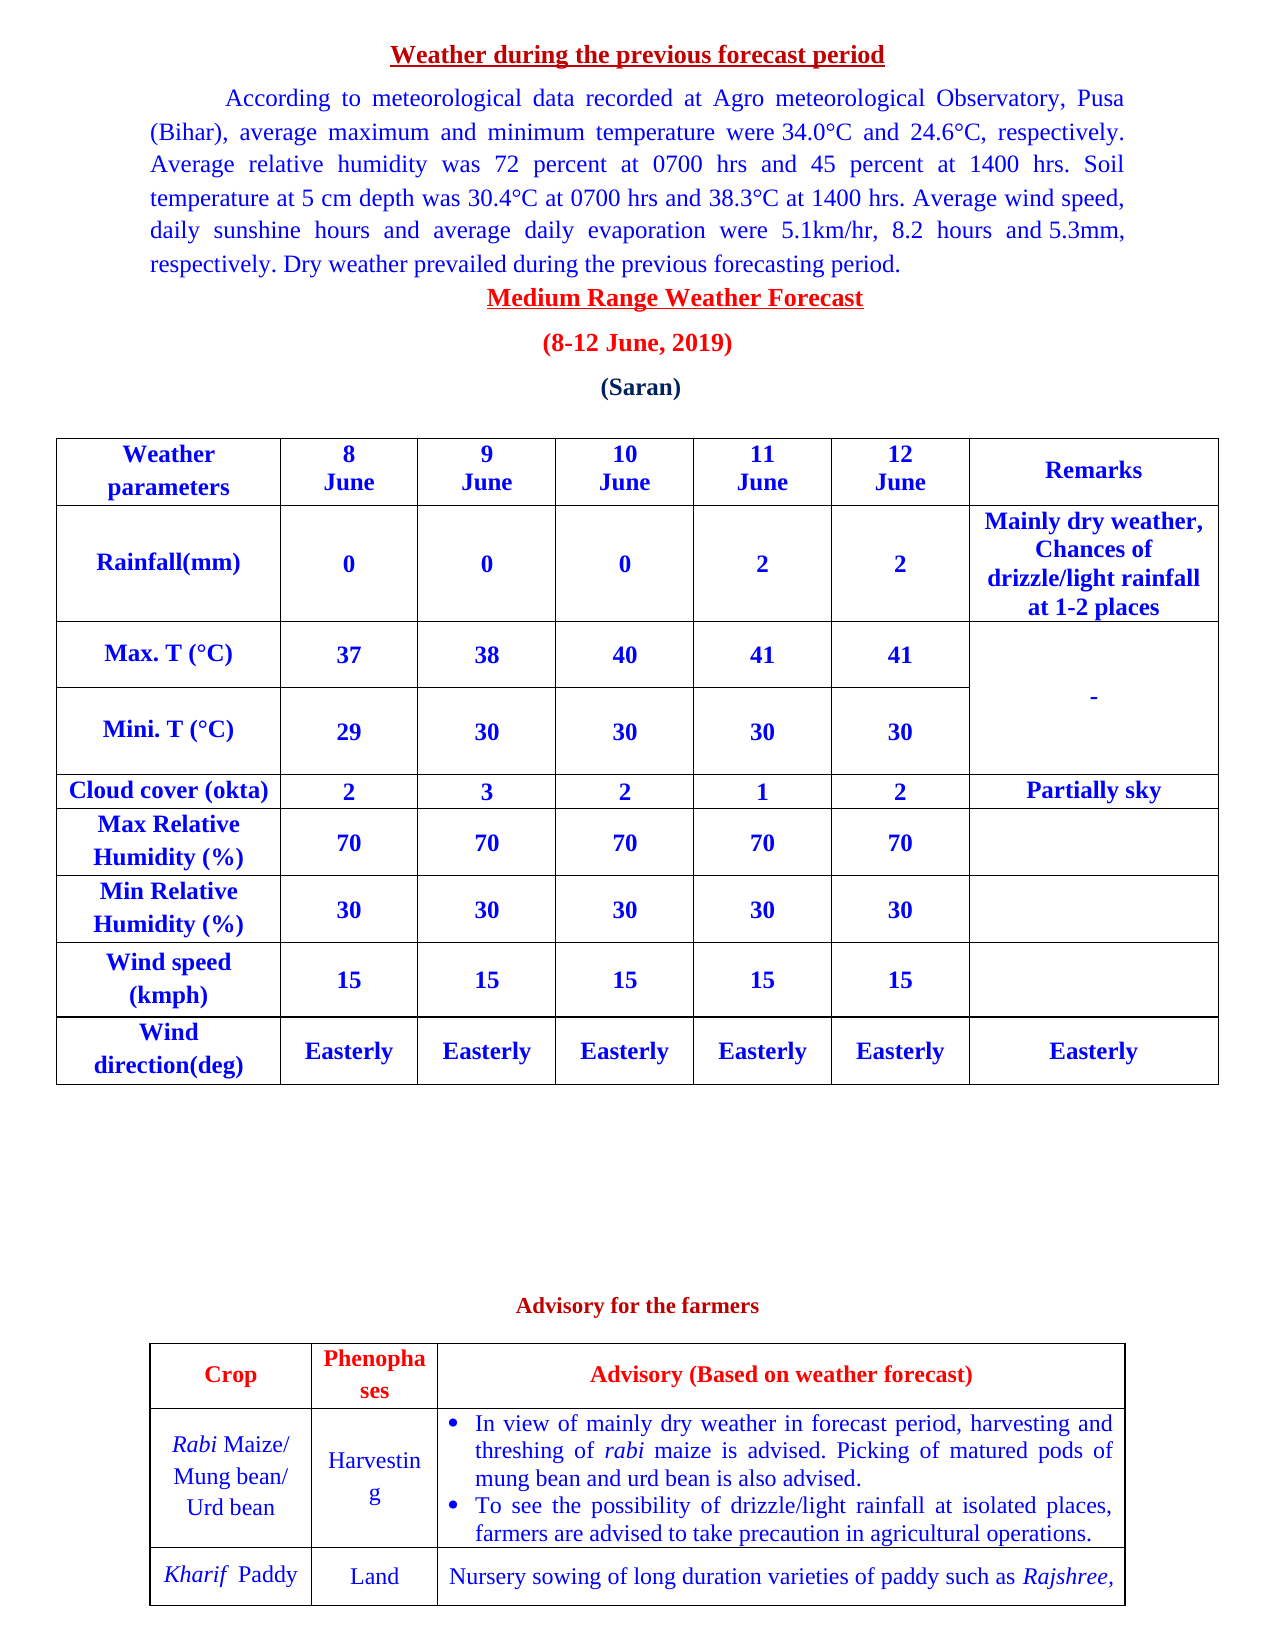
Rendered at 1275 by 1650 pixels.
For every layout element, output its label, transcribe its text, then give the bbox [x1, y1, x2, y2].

table_cell 30 [556, 876, 693, 942]
text Advisory for the farmers [150, 1292, 1125, 1318]
table_cell 30 [694, 876, 831, 942]
table_header 12 June [832, 439, 969, 505]
table_cell 40 [556, 622, 693, 687]
table_cell 70 [418, 809, 555, 875]
table_cell 2 [556, 775, 693, 808]
table_cell 30 [556, 688, 693, 774]
table_cell Wind direction(deg) [57, 1018, 280, 1083]
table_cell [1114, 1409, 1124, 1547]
table_cell 70 [694, 809, 831, 875]
table_cell Mini. T (°C) [57, 688, 280, 774]
table_cell Cloud cover (okta) [57, 775, 280, 808]
table_cell 15 [694, 943, 831, 1016]
table_cell Kharif Paddy [151, 1548, 311, 1604]
table_cell [970, 876, 1218, 942]
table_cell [438, 1548, 1124, 1604]
text (Saran) [150, 372, 1125, 400]
table_cell Max Relative Humidity (%) [57, 809, 280, 875]
table_cell Easterly [418, 1018, 555, 1083]
table_cell 70 [556, 809, 693, 875]
table_cell 15 [418, 943, 555, 1016]
text Weather during the previous forecast period [150, 39, 1125, 69]
table_cell 0 [556, 506, 693, 621]
table_cell Max. T (°C) [57, 622, 280, 687]
table_header 8 June [281, 439, 417, 505]
table_header Weather parameters [57, 439, 280, 505]
table_cell 2 [832, 506, 969, 621]
table_cell 41 [832, 622, 969, 687]
table_cell Easterly [694, 1018, 831, 1083]
table_header 10 June [556, 439, 693, 505]
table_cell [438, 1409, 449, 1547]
table_cell 30 [418, 688, 555, 774]
text According to meteorological data recorded at Agro meteorological Observatory, Pusa (Bihar), average maximum and minimum temperature were 34.0°C and 24.6°C, respectively. Average relative humidity was 72 percent at 0700 hrs and 45 percent at 1400 hrs. Soil temperature at 5 cm depth was 30.4°C at 0700 hrs and 38.3°C at 1400 hrs. Average wind speed, daily sunshine hours and average daily evaporation were 5.1km/hr, 8.2 hours and 5.3mm, respectively. Dry weather prevailed during the previous forecasting period. [150, 83, 1125, 277]
table_cell 30 [694, 688, 831, 774]
table_cell 2 [832, 775, 969, 808]
table_header Remarks [970, 439, 1218, 505]
table_cell Min Relative Humidity (%) [57, 876, 280, 942]
table_cell 15 [832, 943, 969, 1016]
table_cell 30 [418, 876, 555, 942]
table_cell 41 [694, 622, 831, 687]
table_cell 30 [832, 688, 969, 774]
table_cell 0 [418, 506, 555, 621]
table_cell Easterly [281, 1018, 417, 1083]
text Medium Range Weather Forecast [150, 282, 1125, 312]
table_cell 30 [832, 876, 969, 942]
table_cell 15 [556, 943, 693, 1016]
table_cell 2 [694, 506, 831, 621]
table_header 11 June [694, 439, 831, 505]
table_cell Rabi Maize/ Mung bean/ Urd bean [151, 1409, 311, 1547]
text (8-12 June, 2019) [150, 327, 1125, 357]
table_cell 70 [832, 809, 969, 875]
table_cell Easterly [970, 1018, 1218, 1083]
table_cell 37 [281, 622, 417, 687]
table_cell - [970, 622, 1218, 774]
table_cell 2 [281, 775, 417, 808]
table_header Crop [151, 1344, 311, 1408]
table_cell 1 [694, 775, 831, 808]
table_header Advisory (Based on weather forecast) [438, 1344, 1124, 1408]
table_cell Wind speed (kmph) [57, 943, 280, 1016]
table_cell Easterly [556, 1018, 693, 1083]
table_cell 3 [418, 775, 555, 808]
table_header 9 June [418, 439, 555, 505]
table_cell 0 [281, 506, 417, 621]
table_cell [970, 809, 1218, 875]
table_cell 15 [281, 943, 417, 1016]
table_cell Harvesting [312, 1409, 437, 1547]
table_cell [970, 943, 1218, 1016]
table_header Phenophases [312, 1344, 437, 1408]
table_cell Partially sky [970, 775, 1218, 808]
table_cell Mainly dry weather, Chances of drizzle/light rainfall at 1-2 places [970, 506, 1218, 621]
table_cell Rainfall(mm) [57, 506, 280, 621]
table_cell Easterly [832, 1018, 969, 1083]
table_cell 38 [418, 622, 555, 687]
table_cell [312, 1548, 437, 1604]
table_cell 30 [281, 876, 417, 942]
table_cell 29 [281, 688, 417, 774]
table_cell 70 [281, 809, 417, 875]
